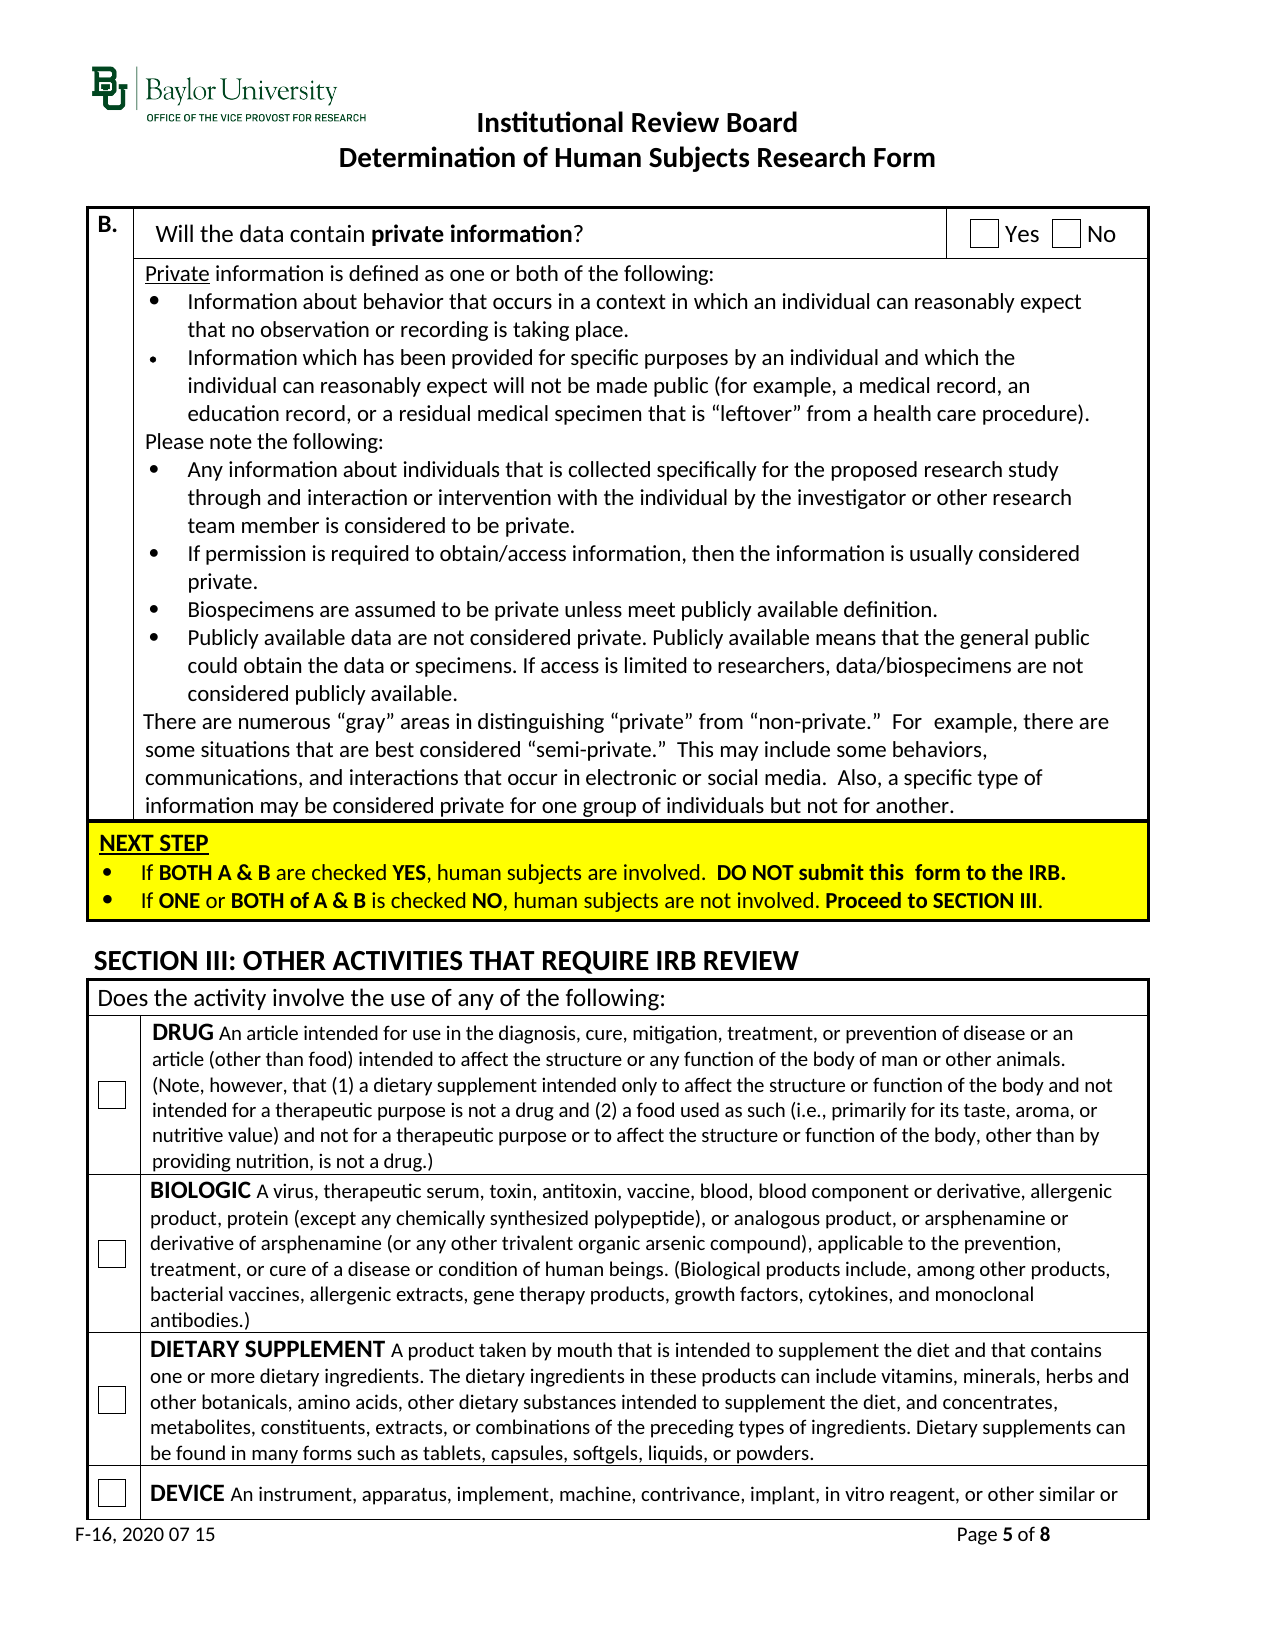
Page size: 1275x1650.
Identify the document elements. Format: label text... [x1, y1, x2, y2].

table_cell Yes No [947, 209, 1147, 258]
list SECTION III: OTHER ACTIVITIES THAT REQUIRE IRB REVIEW [94, 942, 1200, 978]
table_cell DRUG An article intended for use in the diagnosis, cure, mitigation, treatment, or prevention of disease or an article (other than food) intended to affect the structure or any function of the body of man or other animals. (Note, however, that (1) a dietary supplement intended only to affect the structure or function of the body and not intended for a therapeutic purpose is not a drug and (2) a food used as such (i.e., primarily for its taste, aroma, or nutritive value) and not for a therapeutic purpose or to affect the structure or function of the body, other than by providing nutrition, is not a drug.) [141, 1016, 1147, 1173]
table_cell [89, 1333, 140, 1465]
table_cell B. [89, 209, 133, 819]
picture [90, 65, 367, 123]
table_cell Private information is defined as one or both of the following: Information about behavior that occurs in a context in which an individual can reasonably expect that no observation or recording is taking place. Information which has been provided for specific purposes by an individual and which the individual can reasonably expect will not be made public (for example, a medical record, an education record, or a residual medical specimen that is “leftover” from a health care procedure). Please note the following: Any information about individuals that is collected specifically for the proposed research study through and interaction or intervention with the individual by the investigator or other research team member is considered to be private. If permission is required to obtain/access information, then the information is usually considered private. Biospecimens are assumed to be private unless meet publicly available definition. Publicly available data are not considered private. Publicly available means that the general public could obtain the data or specimens. If access is limited to researchers, data/biospecimens are not considered publicly available. There are numerous “gray” areas in distinguishing “private” from “non-private.” For example, there are some situations that are best considered “semi-private.” This may include some behaviors, communications, and interactions that occur in electronic or social media. Also, a specific type of information may be considered private for one group of individuals but not for another. [134, 259, 1147, 819]
table_cell [89, 1016, 140, 1173]
table_header Does the activity involve the use of any of the following: [89, 981, 1147, 1015]
table_cell [89, 1466, 140, 1519]
table_cell BIOLOGIC A virus, therapeutic serum, toxin, antitoxin, vaccine, blood, blood component or derivative, allergenic product, protein (except any chemically synthesized polypeptide), or analogous product, or arsphenamine or derivative of arsphenamine (or any other trivalent organic arsenic compound), applicable to the prevention, treatment, or cure of a disease or condition of human beings. (Biological products include, among other products, bacterial vaccines, allergenic extracts, gene therapy products, growth factors, cytokines, and monoclonal antibodies.) [141, 1175, 1147, 1332]
table_cell Will the data contain private information? [134, 209, 946, 258]
table_cell DIETARY SUPPLEMENT A product taken by mouth that is intended to supplement the diet and that contains one or more dietary ingredients. The dietary ingredients in these products can include vitamins, minerals, herbs and other botanicals, amino acids, other dietary substances intended to supplement the diet, and concentrates, metabolites, constituents, extracts, or combinations of the preceding types of ingredients. Dietary supplements can be found in many forms such as tablets, capsules, softgels, liquids, or powders. [141, 1333, 1147, 1465]
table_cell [141, 1466, 1147, 1519]
table_cell NEXT STEP If BOTH A & B are checked YES, human subjects are involved. DO NOT submit this form to the IRB. If ONE or BOTH of A & B is checked NO, human subjects are not involved. Proceed to SECTION III. [89, 823, 1147, 919]
table_cell [89, 1175, 140, 1332]
